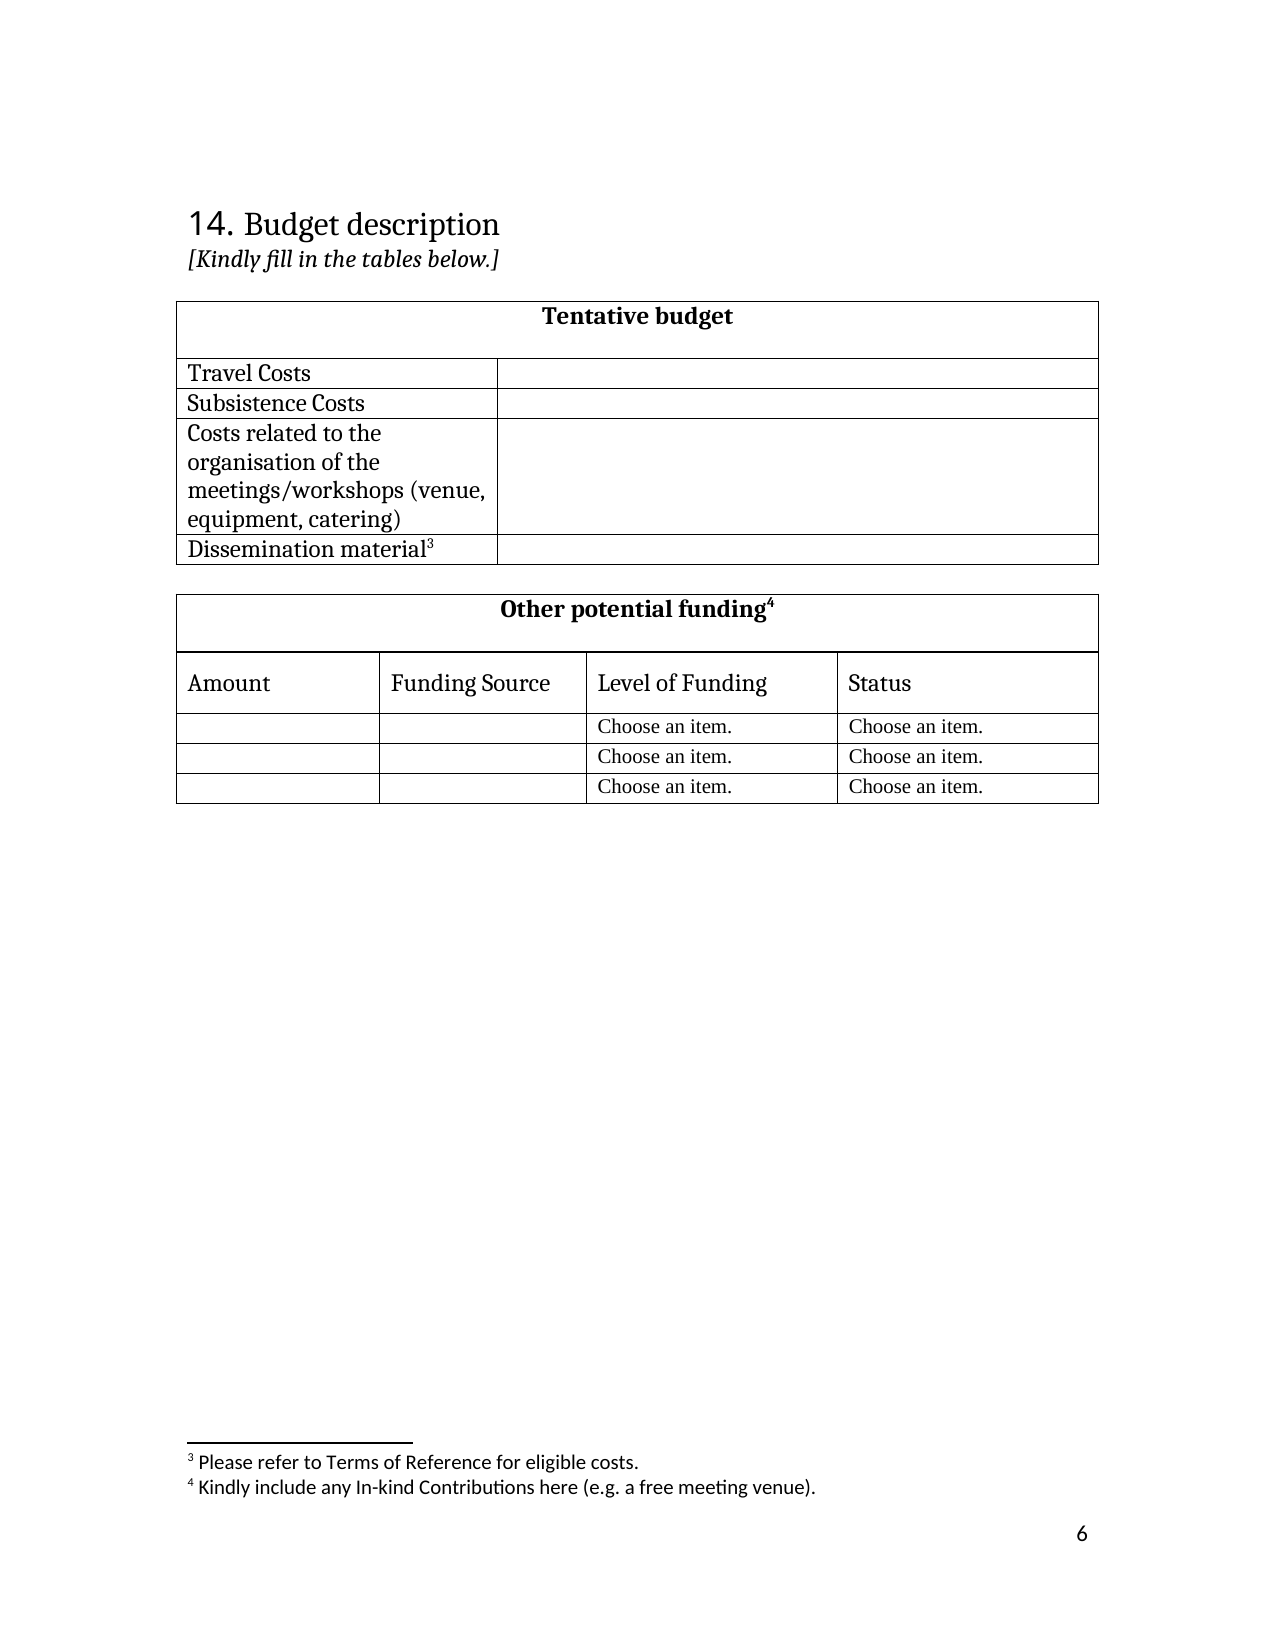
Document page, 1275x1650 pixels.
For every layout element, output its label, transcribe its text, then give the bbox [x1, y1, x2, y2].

table_cell Costs related to the organisation of the meetings/workshops (venue, equipment, catering) [177, 419, 497, 534]
subtitle [Kindly fill in the tables below.] [187, 245, 1087, 274]
table_cell [498, 419, 1098, 534]
table_cell [498, 389, 1098, 418]
table_cell Level of Funding [587, 653, 837, 713]
table_cell Dissemination material [177, 535, 497, 564]
table_cell [498, 535, 1098, 564]
subtitle Budget description [187, 200, 1087, 245]
table_cell [177, 744, 379, 773]
table_cell [498, 359, 1098, 388]
table_cell Amount [177, 653, 379, 713]
table_cell [177, 774, 379, 803]
table_header Other potential funding [177, 595, 1098, 651]
table_cell [380, 714, 586, 743]
table_cell [380, 744, 586, 773]
table_header Tentative budget [177, 302, 1098, 358]
table_cell Travel Costs [177, 359, 497, 388]
table_cell Status [838, 653, 1098, 713]
table_cell [380, 774, 586, 803]
table_cell Subsistence Costs [177, 389, 497, 418]
table_cell Funding Source [380, 653, 586, 713]
table_cell [177, 714, 379, 743]
